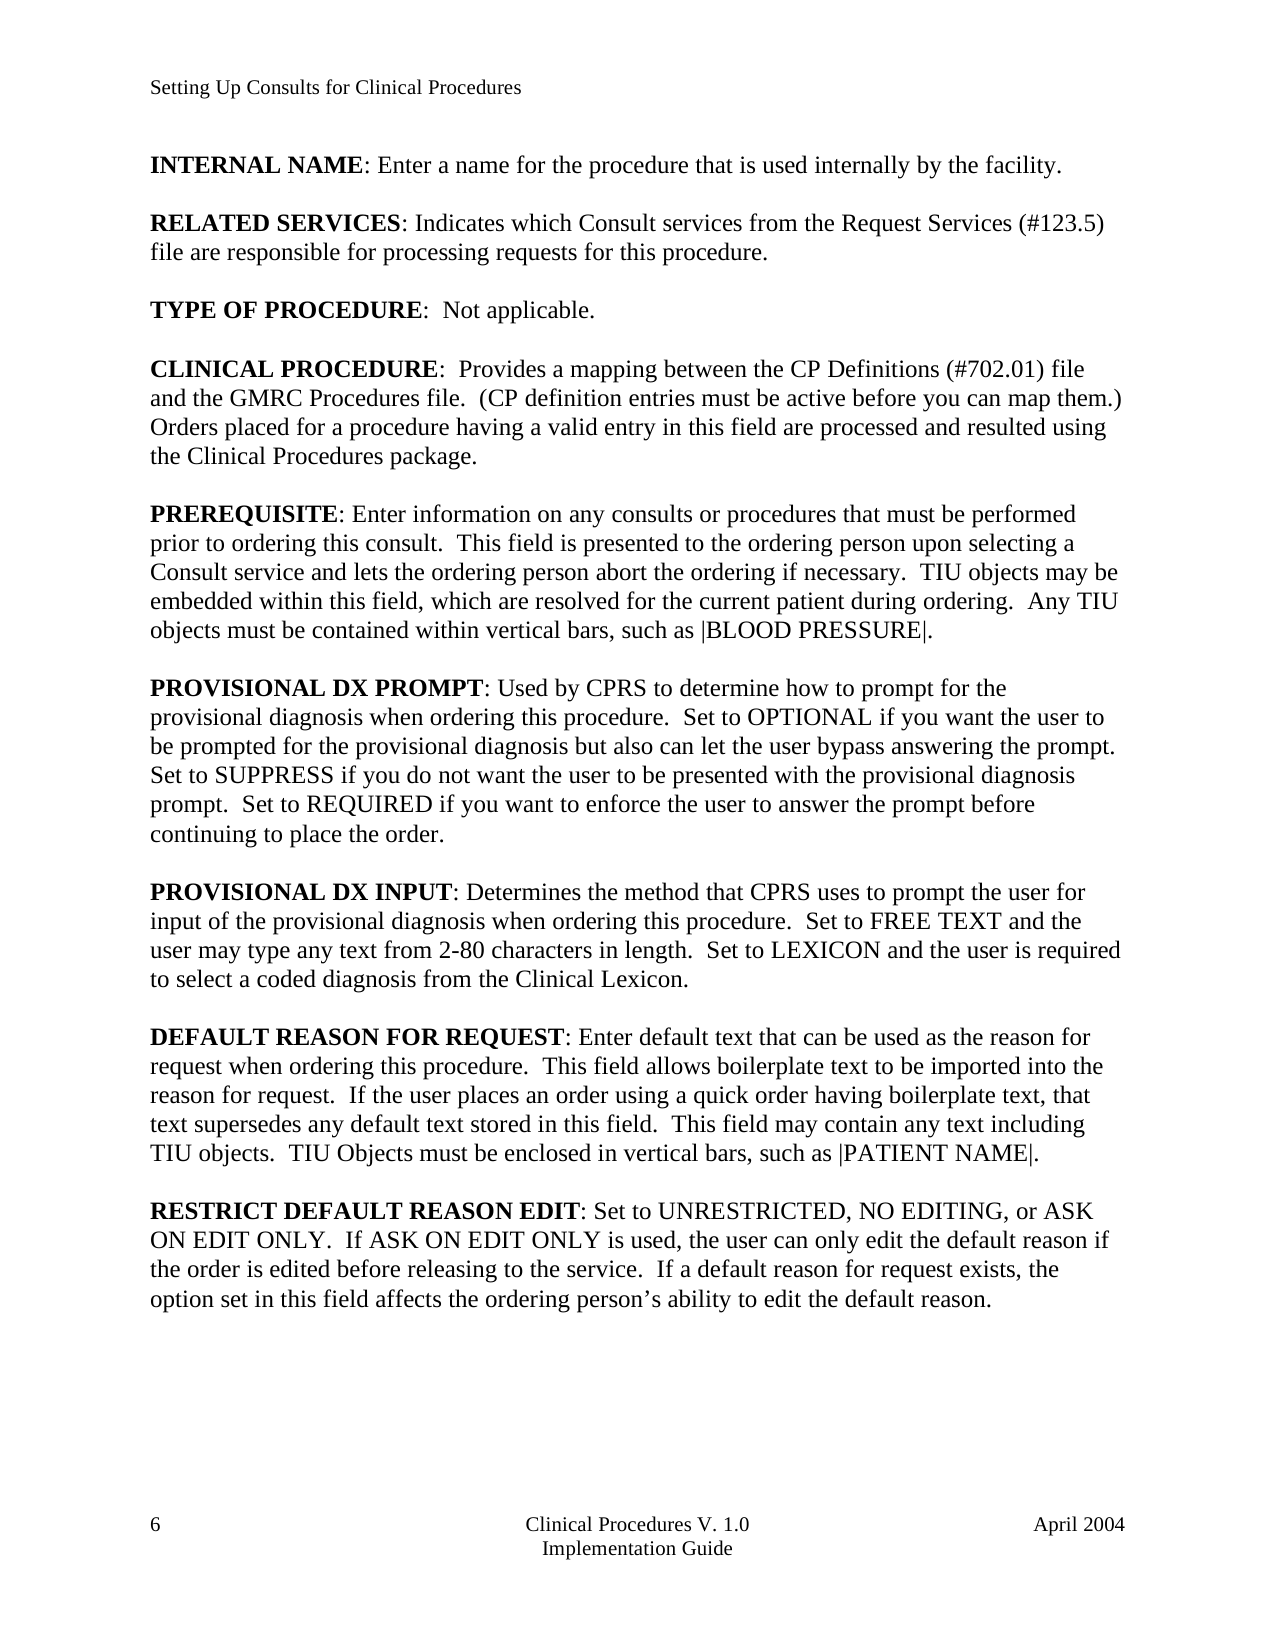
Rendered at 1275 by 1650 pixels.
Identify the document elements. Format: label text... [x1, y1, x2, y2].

text PROVISIONAL DX PROMPT: Used by CPRS to determine how to prompt for the provisional diagnosis when ordering this procedure. Set to OPTIONAL if you want the user to be prompted for the provisional diagnosis but also can let the user bypass answering the prompt. Set to SUPPRESS if you do not want the user to be presented with the provisional diagnosis prompt. Set to REQUIRED if you want to enforce the user to answer the prompt before continuing to place the order. [150, 673, 1125, 847]
text INTERNAL NAME: Enter a name for the procedure that is used internally by the facility. [150, 150, 1125, 179]
text PROVISIONAL DX INPUT: Determines the method that CPRS uses to prompt the user for input of the provisional diagnosis when ordering this procedure. Set to FREE TEXT and the user may type any text from 2-80 characters in length. Set to LEXICON and the user is required to select a coded diagnosis from the Clinical Lexicon. [150, 877, 1125, 993]
text PREREQUISITE: Enter information on any consults or procedures that must be performed prior to ordering this consult. This field is presented to the ordering person upon selecting a Consult service and lets the ordering person abort the ordering if necessary. TIU objects may be embedded within this field, which are resolved for the current patient during ordering. Any TIU objects must be contained within vertical bars, such as |BLOOD PRESSURE|. [150, 499, 1125, 644]
text RELATED SERVICES: Indicates which Consult services from the Request Services (#123.5) file are responsible for processing requests for this procedure. [150, 208, 1125, 266]
text DEFAULT REASON FOR REQUEST: Enter default text that can be used as the reason for request when ordering this procedure. This field allows boilerplate text to be imported into the reason for request. If the user places an order using a quick order having boilerplate text, that text supersedes any default text stored in this field. This field may contain any text including TIU objects. TIU Objects must be enclosed in vertical bars, such as |PATIENT NAME|. [150, 1022, 1125, 1167]
text TYPE OF PROCEDURE: Not applicable. [150, 295, 1125, 324]
text CLINICAL PROCEDURE: Provides a mapping between the CP Definitions (#702.01) file and the GMRC Procedures file. (CP definition entries must be active before you can map them.) Orders placed for a procedure having a valid entry in this field are processed and resulted using the Clinical Procedures package. [150, 353, 1125, 470]
text RESTRICT DEFAULT REASON EDIT: Set to UNRESTRICTED, NO EDITING, or ASK ON EDIT ONLY. If ASK ON EDIT ONLY is used, the user can only edit the default reason if the order is edited before releasing to the service. If a default reason for request exists, the option set in this field affects the ordering person’s ability to edit the default reason. [150, 1196, 1125, 1312]
